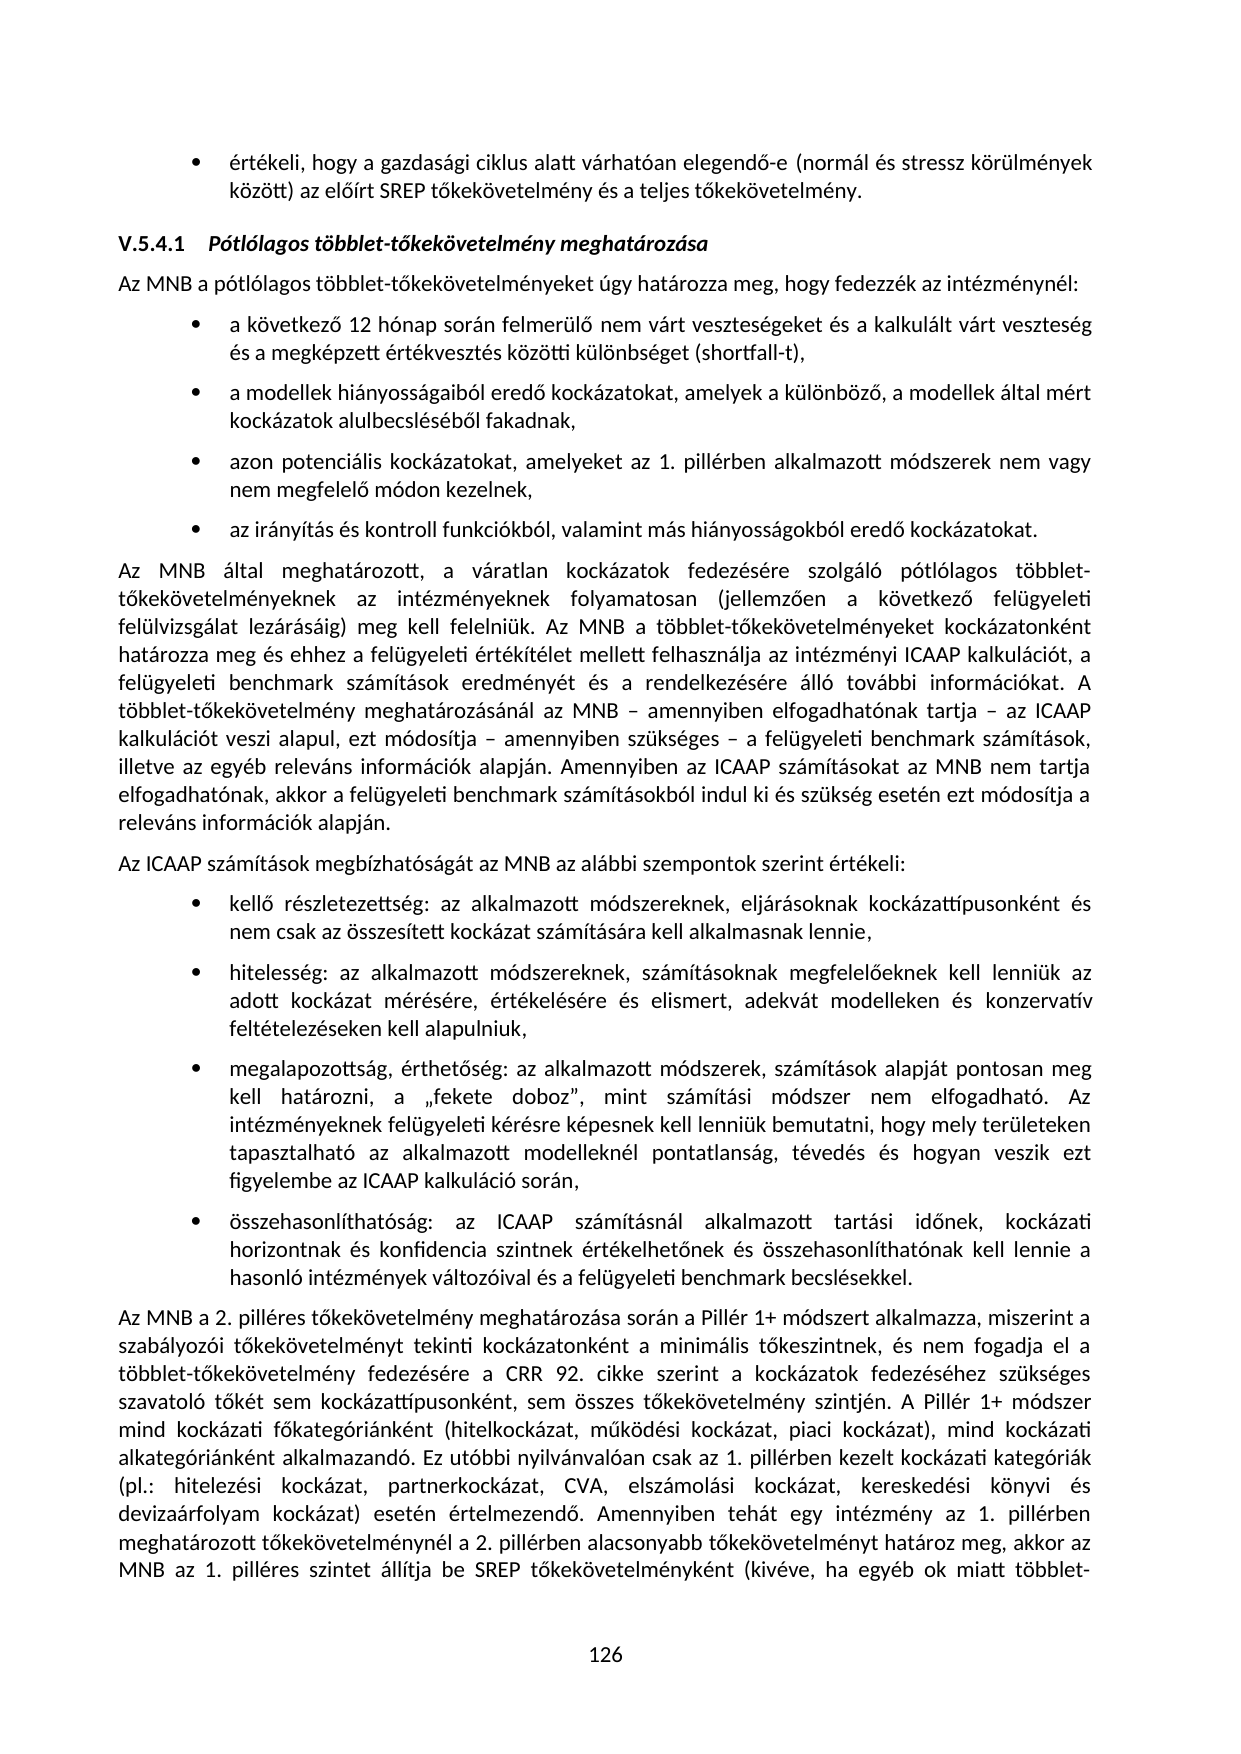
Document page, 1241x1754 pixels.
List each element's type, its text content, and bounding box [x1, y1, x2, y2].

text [118, 1303, 1093, 1584]
text a következő 12 hónap során felmerülő nem várt veszteségeket és a kalkulált várt veszteség és a megképzett értékvesztés közötti különbséget (shortfall-t), [192, 310, 1093, 366]
text az irányítás és kontroll funkciókból, valamint más hiányosságokból eredő kockázatokat. [192, 515, 1093, 543]
text azon potenciális kockázatokat, amelyeket az 1. pillérben alkalmazott módszerek nem vagy nem megfelelő módon kezelnek, [192, 447, 1093, 503]
text Az ICAAP számítások megbízhatóságát az MNB az alábbi szempontok szerint értékeli: [118, 849, 1093, 877]
text Az MNB a pótlólagos többlet-tőkekövetelményeket úgy határozza meg, hogy fedezzék az intézménynél: [118, 269, 1093, 297]
text kellő részletezettség: az alkalmazott módszereknek, eljárásoknak kockázattípusonként és nem csak az összesített kockázat számítására kell alkalmasnak lennie, [192, 889, 1093, 945]
text összehasonlíthatóság: az ICAAP számításnál alkalmazott tartási időnek, kockázati horizontnak és konfidencia szintnek értékelhetőnek és összehasonlíthatónak kell lennie a hasonló intézmények változóival és a felügyeleti benchmark becslésekkel. [192, 1207, 1093, 1291]
text a modellek hiányosságaiból eredő kockázatokat, amelyek a különböző, a modellek által mért kockázatok alulbecsléséből fakadnak, [192, 378, 1093, 434]
text megalapozottság, érthetőség: az alkalmazott módszerek, számítások alapját pontosan meg kell határozni, a „fekete doboz”, mint számítási módszer nem elfogadható. Az intézményeknek felügyeleti kérésre képesnek kell lenniük bemutatni, hogy mely területeken tapasztalható az alkalmazott modelleknél pontatlanság, tévedés és hogyan veszik ezt figyelembe az ICAAP kalkuláció során, [192, 1054, 1093, 1194]
text értékeli, hogy a gazdasági ciklus alatt várhatóan elegendő-e (normál és stressz körülmények között) az előírt SREP tőkekövetelmény és a teljes tőkekövetelmény. [192, 148, 1093, 204]
text hitelesség: az alkalmazott módszereknek, számításoknak megfelelőeknek kell lenniük az adott kockázat mérésére, értékelésére és elismert, adekvát modelleken és konzervatív feltételezéseken kell alapulniuk, [192, 958, 1093, 1042]
subtitle Pótlólagos többlet-tőkekövetelmény meghatározása [118, 229, 1093, 257]
text Az MNB által meghatározott, a váratlan kockázatok fedezésére szolgáló pótlólagos többlet-tőkekövetelményeknek az intézményeknek folyamatosan (jellemzően a következő felügyeleti felülvizsgálat lezárásáig) meg kell felelniük. Az MNB a többlet-tőkekövetelményeket kockázatonként határozza meg és ehhez a felügyeleti értékítélet mellett felhasználja az intézményi ICAAP kalkulációt, a felügyeleti benchmark számítások eredményét és a rendelkezésére álló további információkat. A többlet-tőkekövetelmény meghatározásánál az MNB – amennyiben elfogadhatónak tartja – az ICAAP kalkulációt veszi alapul, ezt módosítja – amennyiben szükséges – a felügyeleti benchmark számítások, illetve az egyéb releváns információk alapján. Amennyiben az ICAAP számításokat az MNB nem tartja elfogadhatónak, akkor a felügyeleti benchmark számításokból indul ki és szükség esetén ezt módosítja a releváns információk alapján. [118, 556, 1093, 836]
